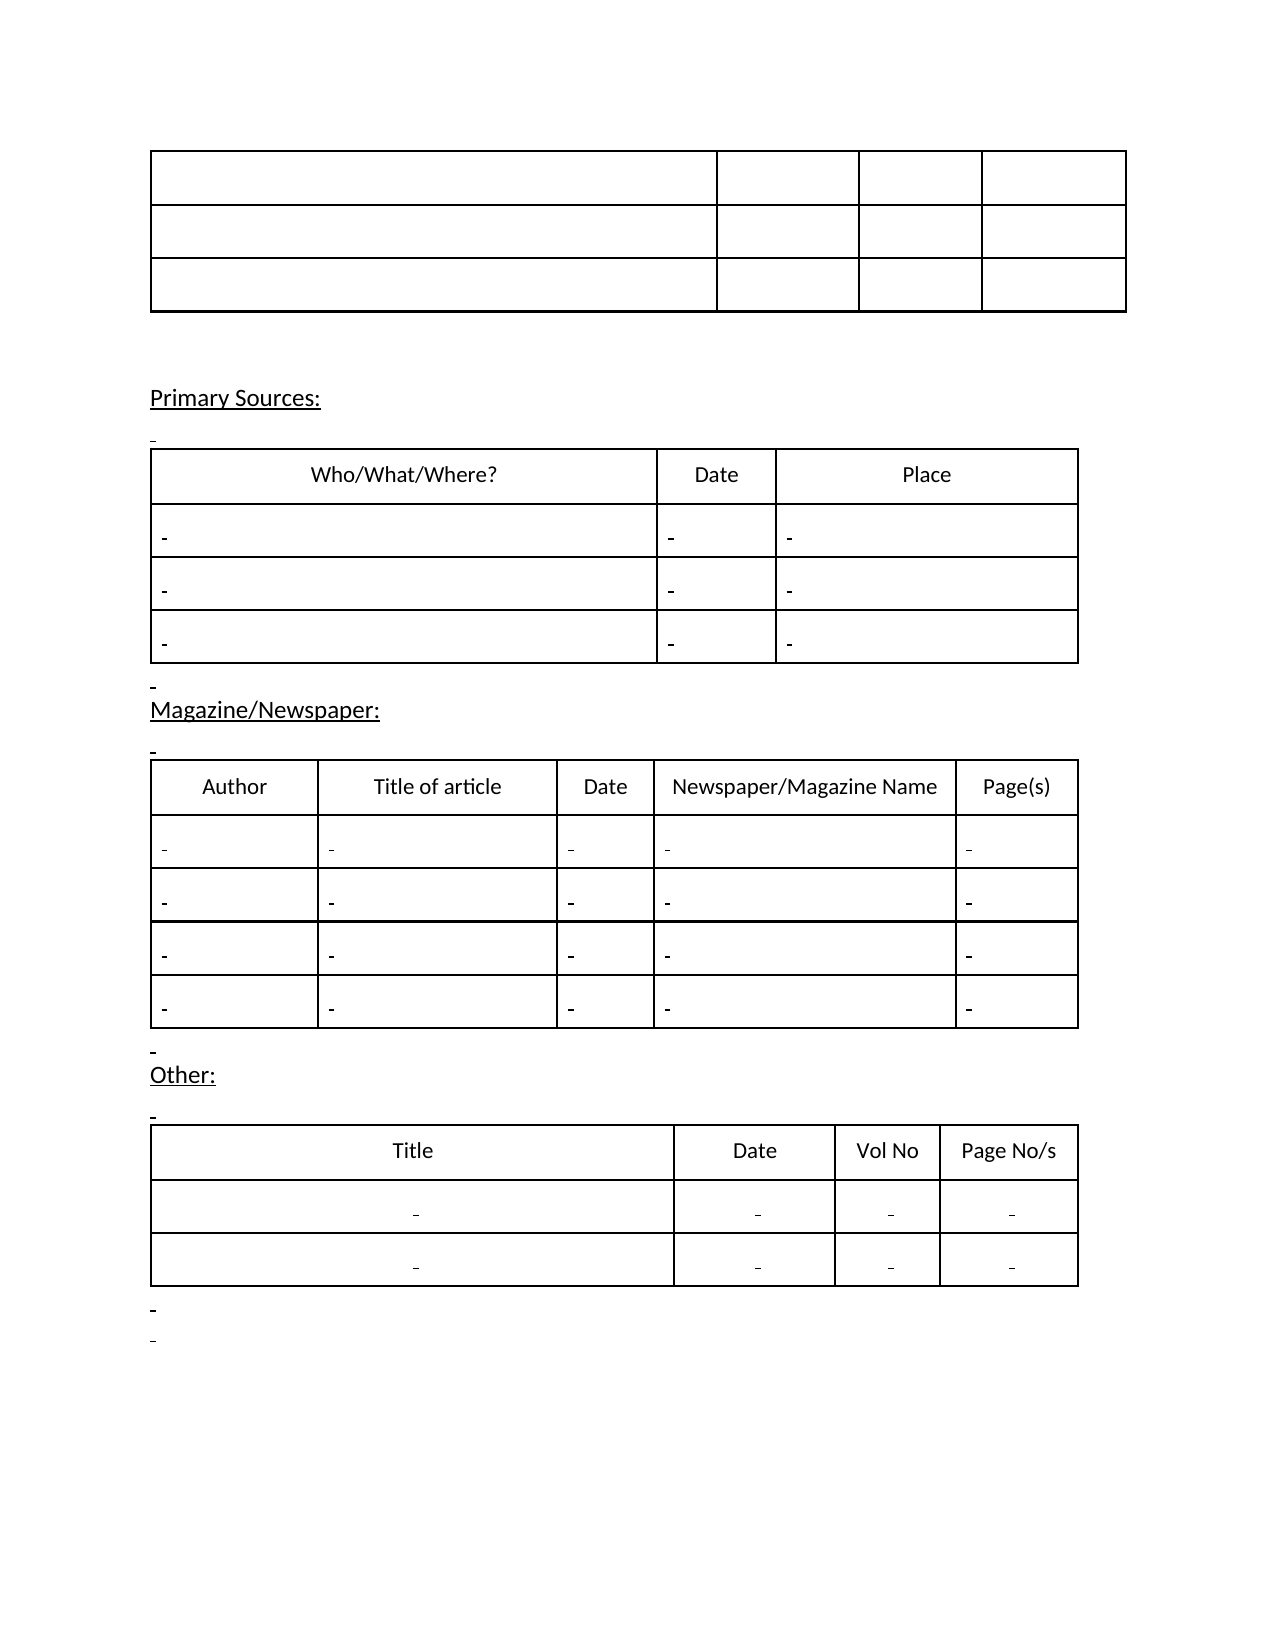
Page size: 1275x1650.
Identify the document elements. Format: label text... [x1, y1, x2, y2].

table_cell [152, 976, 317, 1027]
table_cell [983, 152, 1125, 203]
table_cell [941, 1181, 1077, 1232]
table_cell [319, 976, 556, 1027]
table_header Author [152, 761, 317, 814]
text Magazine/Newspaper: [150, 694, 1125, 724]
table_header Vol No [836, 1126, 939, 1179]
table_header Page No/s [941, 1126, 1077, 1179]
table_cell [152, 1234, 673, 1285]
table_cell [152, 206, 716, 257]
table_cell [152, 611, 656, 662]
table_cell [558, 869, 653, 920]
table_cell [655, 816, 955, 867]
table_header Title [152, 1126, 673, 1179]
table_cell [152, 816, 317, 867]
table_cell [319, 923, 556, 973]
table_cell [675, 1181, 834, 1232]
table_cell [655, 869, 955, 920]
table_cell [152, 152, 716, 203]
table_cell [319, 816, 556, 867]
table_header Place [777, 450, 1077, 502]
table_cell [152, 259, 716, 310]
text Primary Sources: [150, 382, 1125, 413]
table_cell [957, 869, 1077, 920]
table_cell [152, 1181, 673, 1232]
text Other: [150, 1059, 1125, 1089]
table_header Who/What/Where? [152, 450, 656, 502]
table_cell [152, 505, 656, 556]
table_cell [558, 923, 653, 973]
table_cell [836, 1181, 939, 1232]
table_cell [152, 923, 317, 973]
table_cell [836, 1234, 939, 1285]
table_cell [777, 558, 1077, 609]
table_cell [957, 976, 1077, 1027]
table_header Date [658, 450, 775, 502]
table_cell [718, 152, 858, 203]
table_cell [658, 558, 775, 609]
table_header Title of article [319, 761, 556, 814]
table_cell [658, 505, 775, 556]
table_cell [655, 923, 955, 973]
table_header Date [675, 1126, 834, 1179]
table_cell [675, 1234, 834, 1285]
table_cell [860, 152, 981, 203]
table_cell [658, 611, 775, 662]
table_header Date [558, 761, 653, 814]
table_cell [983, 206, 1125, 257]
table_cell [777, 611, 1077, 662]
table_cell [957, 923, 1077, 973]
table_cell [718, 259, 858, 310]
table_cell [152, 558, 656, 609]
table_cell [777, 505, 1077, 556]
table_cell [860, 259, 981, 310]
table_cell [941, 1234, 1077, 1285]
table_cell [319, 869, 556, 920]
table_cell [860, 206, 981, 257]
table_cell [718, 206, 858, 257]
table_cell [983, 259, 1125, 310]
table_cell [152, 869, 317, 920]
table_header Page(s) [957, 761, 1077, 814]
table_cell [655, 976, 955, 1027]
table_cell [957, 816, 1077, 867]
table_cell [558, 816, 653, 867]
table_cell [558, 976, 653, 1027]
table_header Newspaper/Magazine Name [655, 761, 955, 814]
